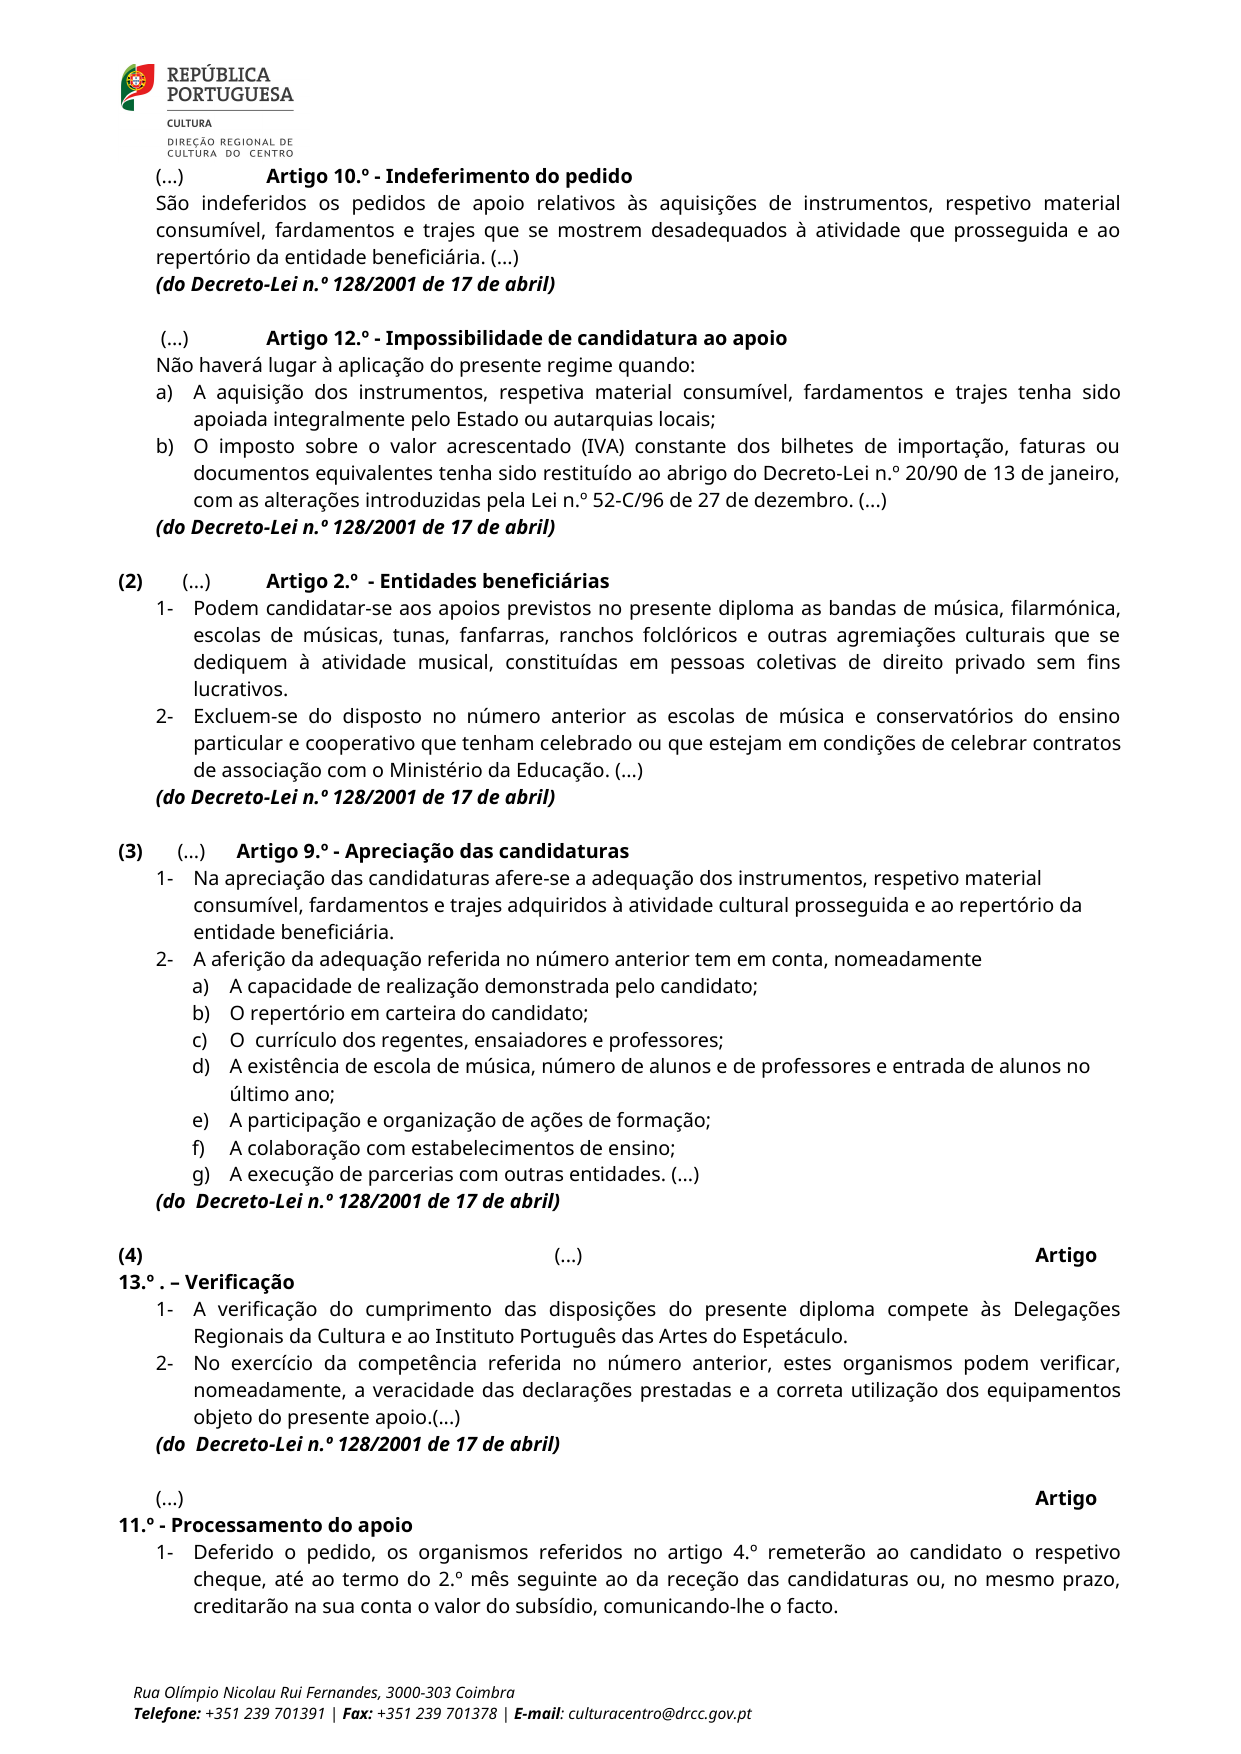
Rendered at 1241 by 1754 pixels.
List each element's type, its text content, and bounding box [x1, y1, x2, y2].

list Deferido o pedido, os organismos referidos no artigo 4.º remeterão ao candidato o respetivo cheque, até ao termo do 2.º mês seguinte ao da receção das candidaturas ou, no mesmo prazo, creditarão na sua conta o valor do subsídio, comunicando-lhe o facto. [156, 1538, 1122, 1619]
text (...) Artigo 11.º - Processamento do apoio [118, 1484, 1122, 1538]
list O currículo dos regentes, ensaiadores e professores; [192, 1026, 1122, 1053]
list No exercício da competência referida no número anterior, estes organismos podem verificar, nomeadamente, a veracidade das declarações prestadas e a correta utilização dos equipamentos objeto do presente apoio.(...) [156, 1349, 1122, 1431]
list A aquisição dos instrumentos, respetiva material consumível, fardamentos e trajes tenha sido apoiada integralmente pelo Estado ou autarquias locais; [156, 378, 1122, 432]
text (...) Artigo 12.º - Impossibilidade de candidatura ao apoio [118, 324, 1122, 351]
list Excluem-se do disposto no número anterior as escolas de música e conservatórios do ensino particular e cooperativo que tenham celebrado ou que estejam em condições de celebrar contratos de associação com o Ministério da Educação. (...) [156, 702, 1122, 783]
text (do Decreto-Lei n.º 128/2001 de 17 de abril) [118, 513, 1122, 540]
list Na apreciação das candidaturas afere-se a adequação dos instrumentos, respetivo material consumível, fardamentos e trajes adquiridos à atividade cultural prosseguida e ao repertório da entidade beneficiária. [156, 864, 1122, 945]
list O imposto sobre o valor acrescentado (IVA) constante dos bilhetes de importação, faturas ou documentos equivalentes tenha sido restituído ao abrigo do Decreto-Lei n.º 20/90 de 13 de janeiro, com as alterações introduzidas pela Lei n.º 52-C/96 de 27 de dezembro. (...) [156, 432, 1122, 513]
list Podem candidatar-se aos apoios previstos no presente diploma as bandas de música, filarmónica, escolas de músicas, tunas, fanfarras, ranchos folclóricos e outras agremiações culturais que se dediquem à atividade musical, constituídas em pessoas coletivas de direito privado sem fins lucrativos. [156, 594, 1122, 702]
list A existência de escola de música, número de alunos e de professores e entrada de alunos no último ano; [192, 1053, 1122, 1107]
text (do Decreto-Lei n.º 128/2001 de 17 de abril) [118, 1431, 1122, 1457]
list A participação e organização de ações de formação; [192, 1107, 1122, 1134]
text (do Decreto-Lei n.º 128/2001 de 17 de abril) [118, 1188, 1122, 1215]
text (...) Artigo 10.º - Indeferimento do pedido [118, 162, 1122, 189]
list A execução de parcerias com outras entidades. (...) [192, 1161, 1122, 1188]
text (4) (...) Artigo 13.º . – Verificação [118, 1242, 1122, 1296]
text (do Decreto-Lei n.º 128/2001 de 17 de abril) [118, 783, 1122, 810]
list A aferição da adequação referida no número anterior tem em conta, nomeadamente [156, 945, 1122, 972]
list A colaboração com estabelecimentos de ensino; [192, 1134, 1122, 1161]
text (3) (...) Artigo 9.º - Apreciação das candidaturas [118, 837, 1122, 864]
text São indeferidos os pedidos de apoio relativos às aquisições de instrumentos, respetivo material consumível, fardamentos e trajes que se mostrem desadequados à atividade que prosseguida e ao repertório da entidade beneficiária. (...) [156, 189, 1122, 270]
text Não haverá lugar à aplicação do presente regime quando: [118, 351, 1122, 378]
list O repertório em carteira do candidato; [192, 999, 1122, 1026]
list A verificação do cumprimento das disposições do presente diploma compete às Delegações Regionais da Cultura e ao Instituto Português das Artes do Espetáculo. [156, 1296, 1122, 1349]
picture [118, 64, 311, 163]
text (2) (...) Artigo 2.º - Entidades beneficiárias [118, 567, 1122, 594]
text (do Decreto-Lei n.º 128/2001 de 17 de abril) [118, 270, 1122, 297]
list A capacidade de realização demonstrada pelo candidato; [192, 972, 1122, 999]
